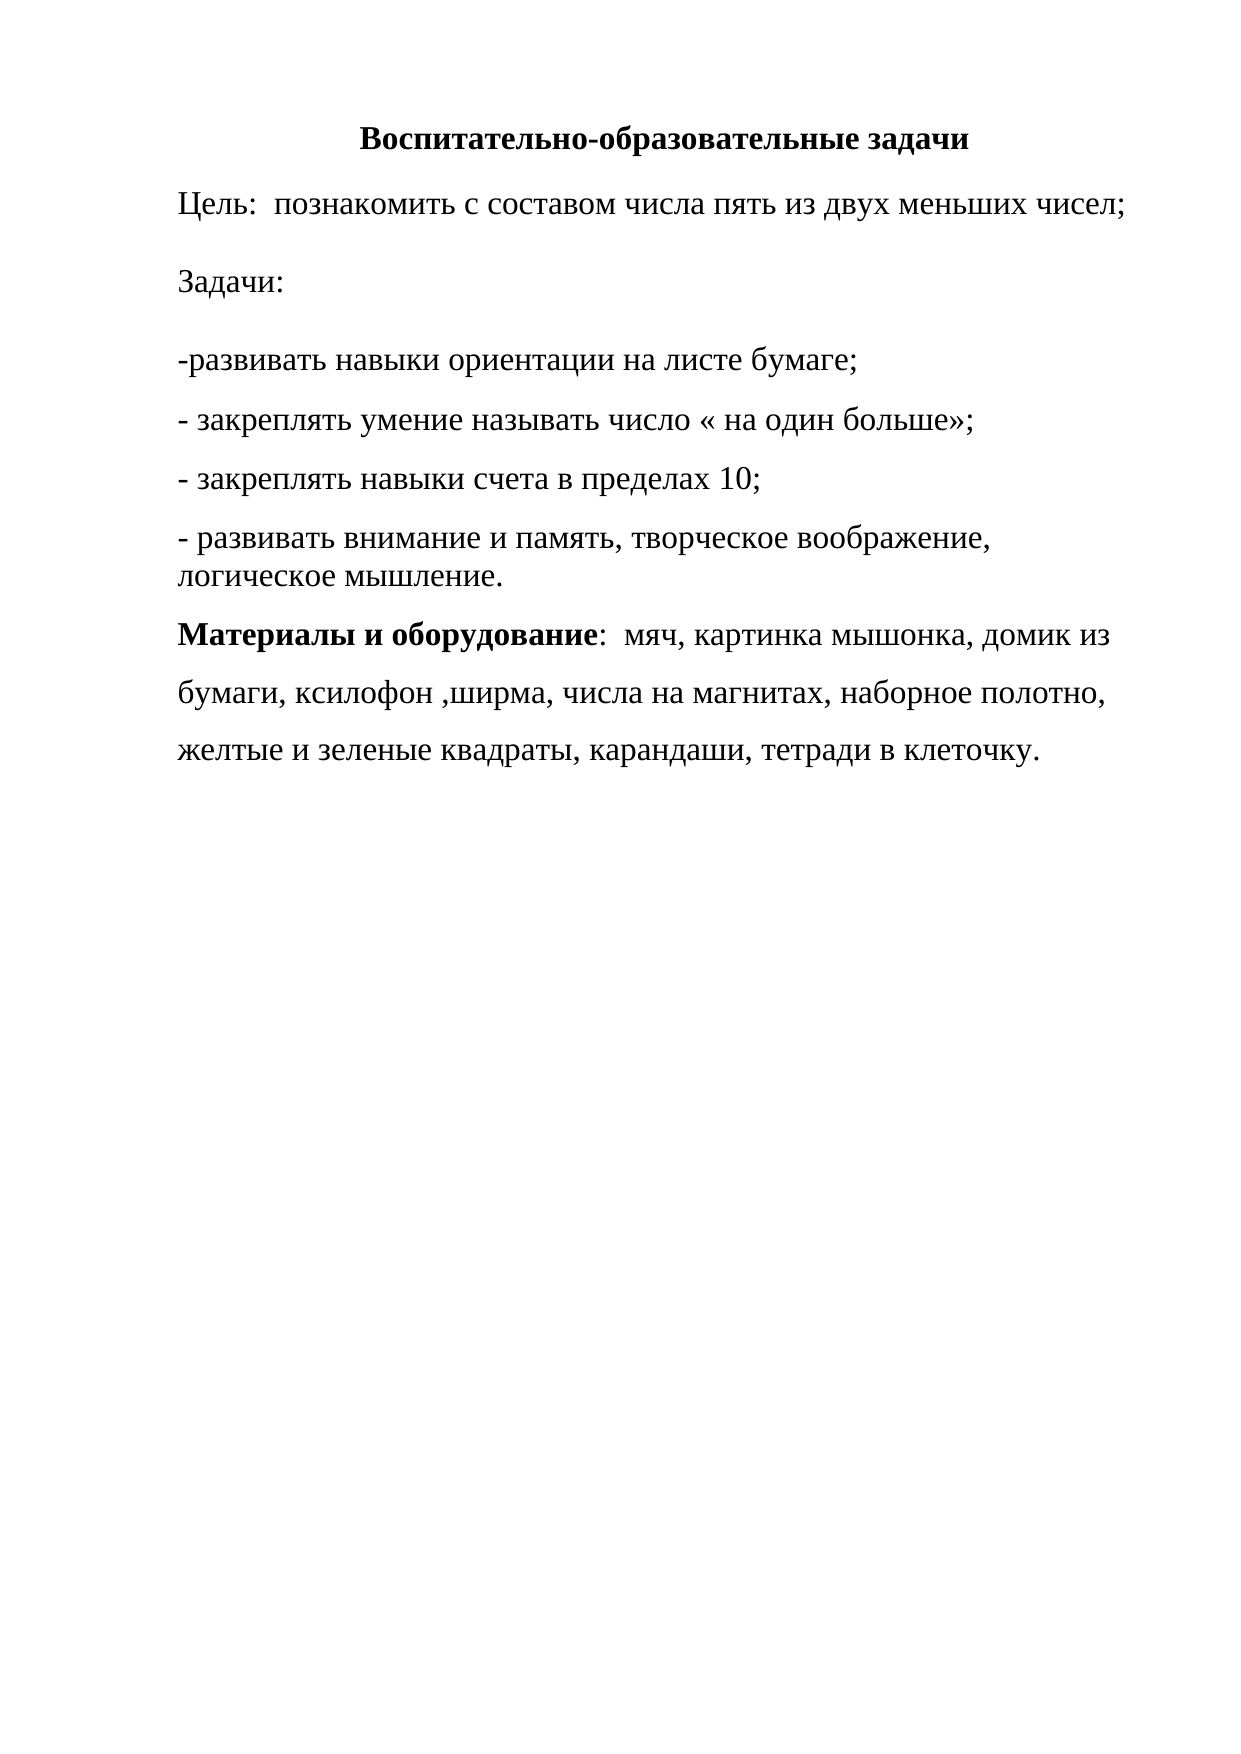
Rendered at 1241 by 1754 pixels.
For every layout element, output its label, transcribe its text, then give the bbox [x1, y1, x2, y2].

text Материалы и оборудование: мяч, картинка мышонка, домик из бумаги, ксилофон ,ширма, числа на магнитах, наборное полотно, желтые и зеленые квадраты, карандаши, тетради в клеточку. [177, 615, 1152, 768]
text -развивать навыки ориентации на листе бумаге; [177, 340, 1152, 378]
text - закреплять навыки счета в пределах 10; [177, 458, 1152, 496]
text Воспитательно-образовательные задачи [177, 118, 1152, 156]
text Задачи: [177, 261, 1152, 300]
text - закреплять умение называть число « на один больше»; [177, 399, 1152, 437]
text Цель: познакомить с составом числа пять из двух меньших чисел; [177, 183, 1152, 221]
text - развивать внимание и память, творческое воображение, логическое мышление. [177, 517, 1152, 594]
